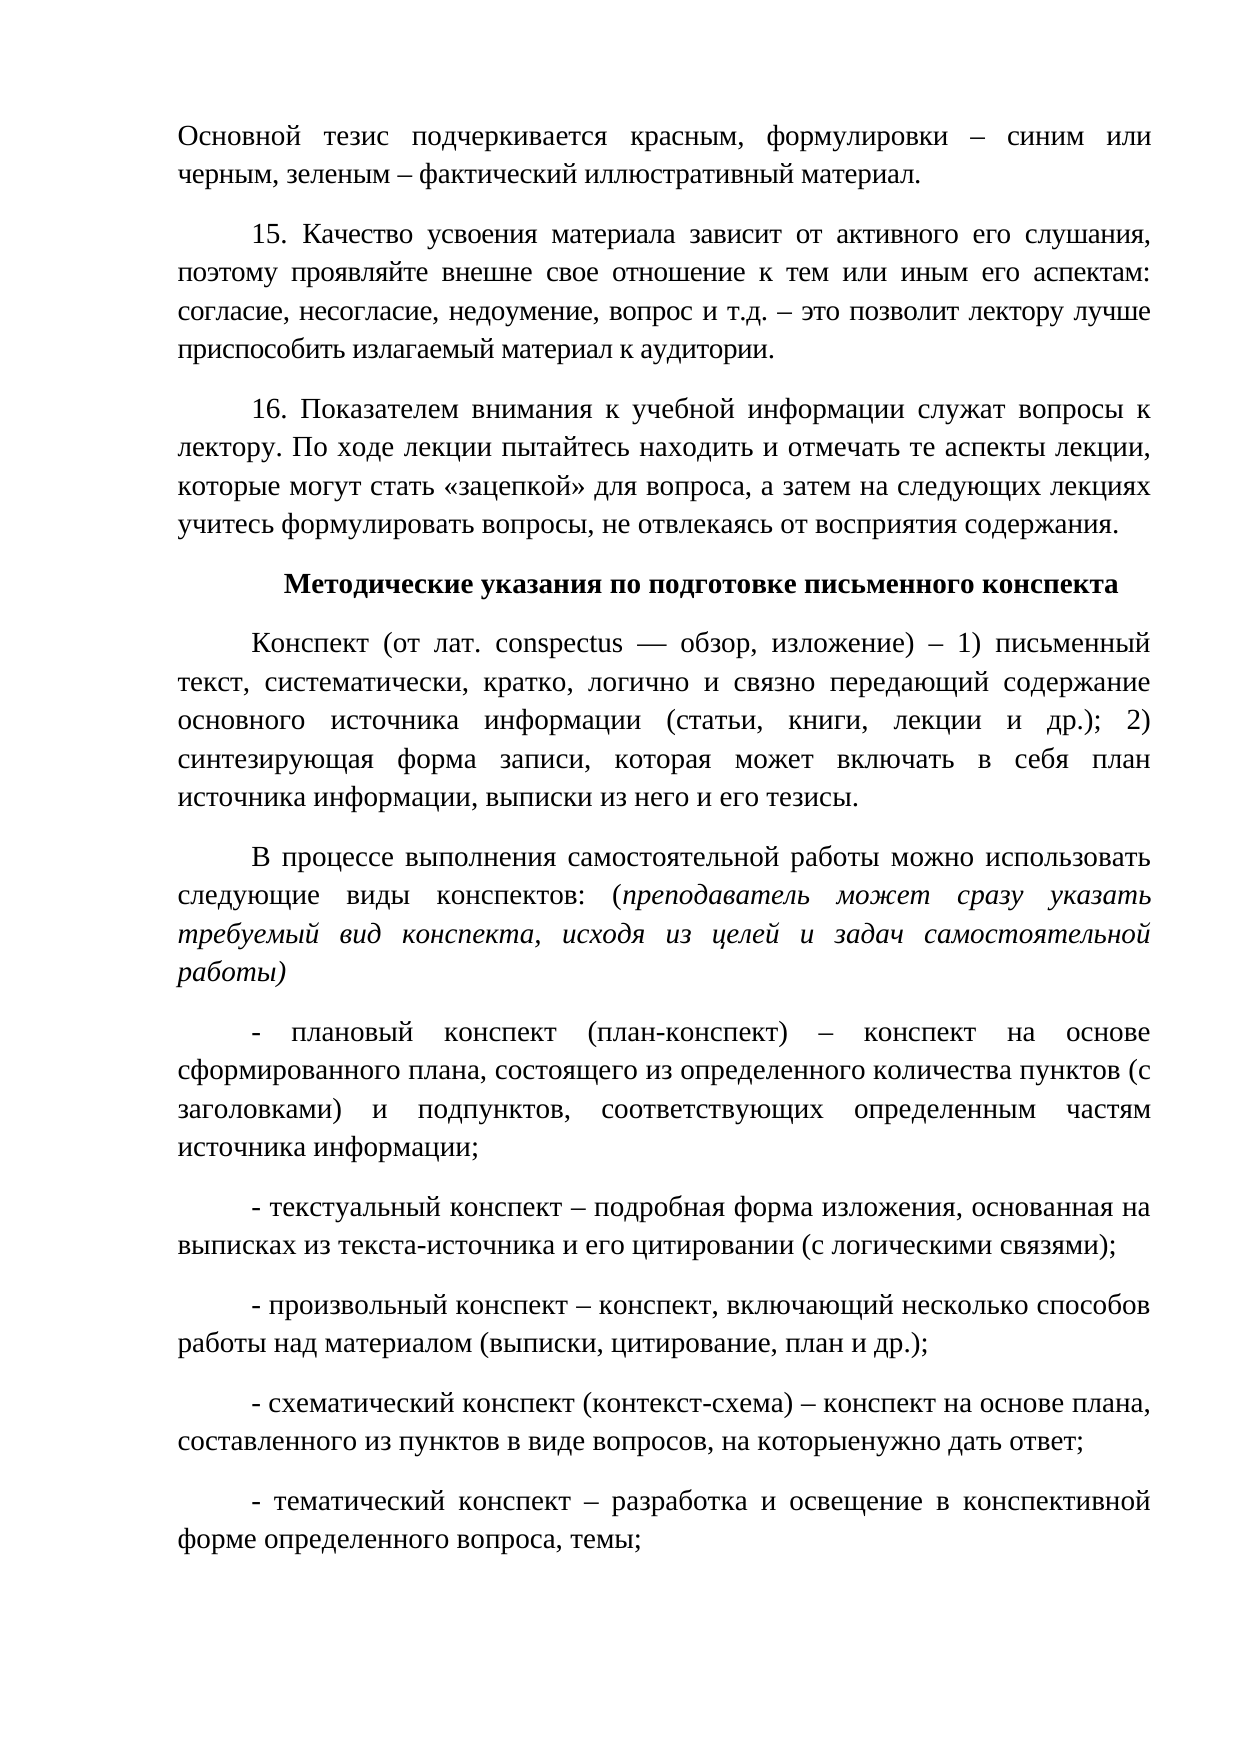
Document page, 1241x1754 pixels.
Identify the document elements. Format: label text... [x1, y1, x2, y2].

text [177, 118, 1152, 190]
text - схематический конспект (контекст-схема) – конспект на основе плана, составленного из пунктов в виде вопросов, на которыенужно дать ответ; [177, 1385, 1152, 1457]
text 16. Показателем внимания к учебной информации служат вопросы к лектору. По ходе лекции пытайтесь находить и отмечать те аспекты лекции, которые могут стать «зацепкой» для вопроса, а затем на следующих лекциях учитесь формулировать вопросы, не отвлекаясь от восприятия содержания. [177, 391, 1152, 540]
text Методические указания по подготовке письменного конспекта [177, 566, 1152, 599]
text - тематический конспект – разработка и освещение в конспективной форме определенного вопроса, темы; [177, 1483, 1152, 1555]
text - произвольный конспект – конспект, включающий несколько способов работы над материалом (выписки, цитирование, план и др.); [177, 1287, 1152, 1359]
text Конспект (от лат. conspectus — обзор, изложение) – 1) письменный текст, систематически, кратко, логично и связно передающий содержание основного источника информации (статьи, книги, лекции и др.); 2) синтезирующая форма записи, которая может включать в себя план источника информации, выписки из него и его тезисы. [177, 625, 1152, 813]
text - плановый конспект (план-конспект) – конспект на основе сформированного плана, состоящего из определенного количества пунктов (с заголовками) и подпунктов, соответствующих определенным частям источника информации; [177, 1014, 1152, 1163]
text - текстуальный конспект – подробная форма изложения, основанная на выписках из текста-источника и его цитировании (с логическими связями); [177, 1189, 1152, 1261]
text В процессе выполнения самостоятельной работы можно использовать следующие виды конспектов: (преподаватель может сразу указать требуемый вид конспекта, исходя из целей и задач самостоятельной работы) [177, 839, 1152, 988]
text 15. Качество усвоения материала зависит от активного его слушания, поэтому проявляйте внешне свое отношение к тем или иным его аспектам: согласие, несогласие, недоумение, вопрос и т.д. – это позволит лектору лучше приспособить излагаемый материал к аудитории. [177, 216, 1152, 365]
